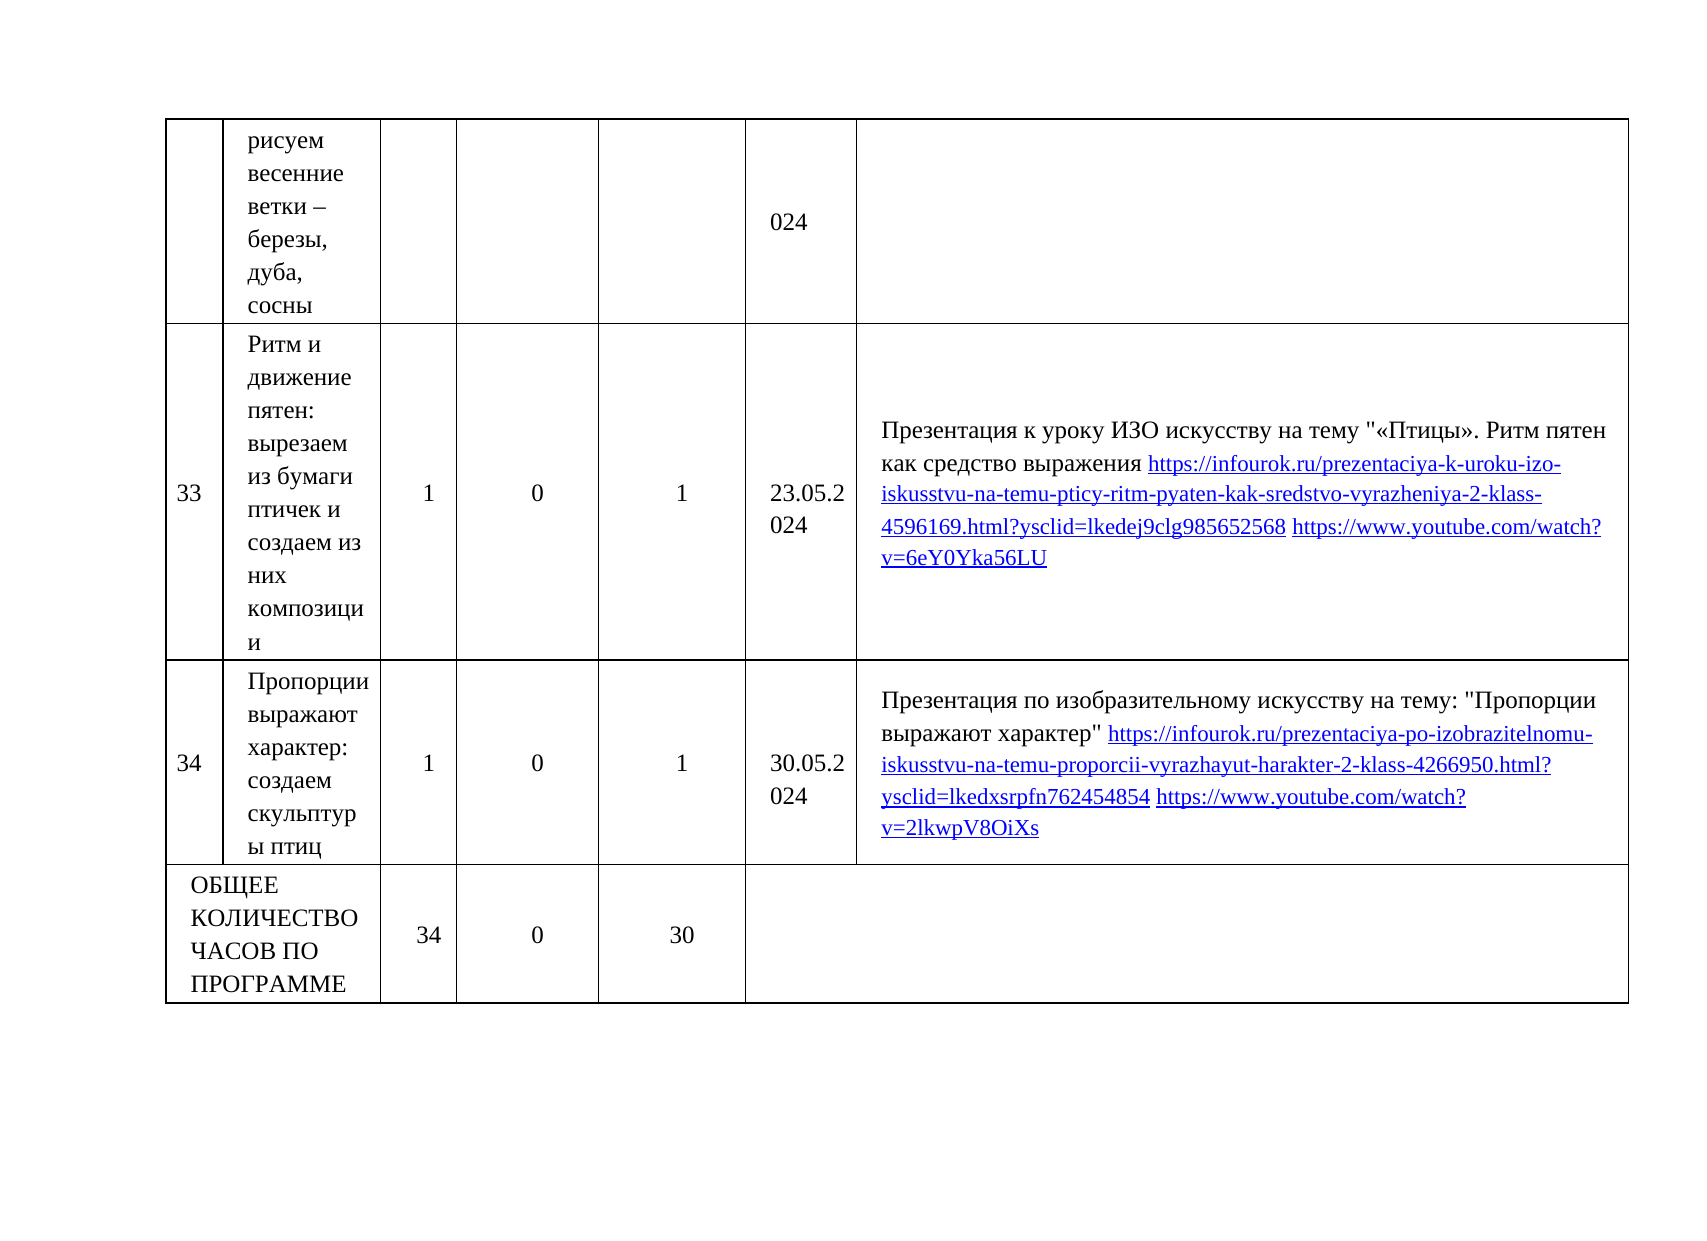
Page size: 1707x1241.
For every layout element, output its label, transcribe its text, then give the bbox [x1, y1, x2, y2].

table_cell Пропорции выражают характер: создаем скульптуры птиц [224, 661, 380, 864]
table_cell Презентация по изобразительному искусству на тему: "Пропорции выражают характер" https://infourok.ru/prezentaciya-po-izobrazitelnomu-iskusstvu-na-temu-proporcii-vyrazhayut-harakter-2-klass-4266950.html?ysclid=lkedxsrpfn762454854 https://www.youtube.com/watch?v=2lkwpV8OiXs [857, 661, 1628, 864]
table_cell 23.05.2024 [746, 324, 856, 659]
table_cell [746, 865, 1628, 1002]
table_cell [857, 120, 1628, 323]
table_cell 1 [381, 661, 456, 864]
table_cell Ритм и движение пятен: вырезаем из бумаги птичек и создаем из них композиции [224, 324, 380, 659]
table_cell 1 [599, 661, 745, 864]
table_cell 1 [381, 120, 456, 323]
table_cell 0 [457, 324, 598, 659]
table_cell ОБЩЕЕ КОЛИЧЕСТВО ЧАСОВ ПО ПРОГРАММЕ [167, 865, 380, 1002]
table_cell 33 [167, 324, 222, 659]
table_cell 0 [457, 120, 598, 323]
table_cell 0 [457, 865, 598, 1002]
table_cell 0 [457, 661, 598, 864]
table_cell Презентация к уроку ИЗО искусству на тему "«Птицы». Ритм пятен как средство выражения https://infourok.ru/prezentaciya-k-uroku-izo-iskusstvu-na-temu-pticy-ritm-pyaten-kak-sredstvo-vyrazheniya-2-klass-4596169.html?ysclid=lkedej9clg985652568 https://www.youtube.com/watch?v=6eY0Yka56LU [857, 324, 1628, 659]
table_cell 30.05.2024 [746, 661, 856, 864]
table_cell 1 [381, 324, 456, 659]
table_cell 34 [381, 865, 456, 1002]
table_cell 34 [167, 661, 222, 864]
table_cell 30 [599, 865, 745, 1002]
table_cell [224, 120, 380, 323]
table_cell 1 [599, 120, 745, 323]
table_cell 16.05.2024 [746, 120, 856, 323]
table_cell 32 [167, 120, 222, 323]
table_cell 1 [599, 324, 745, 659]
